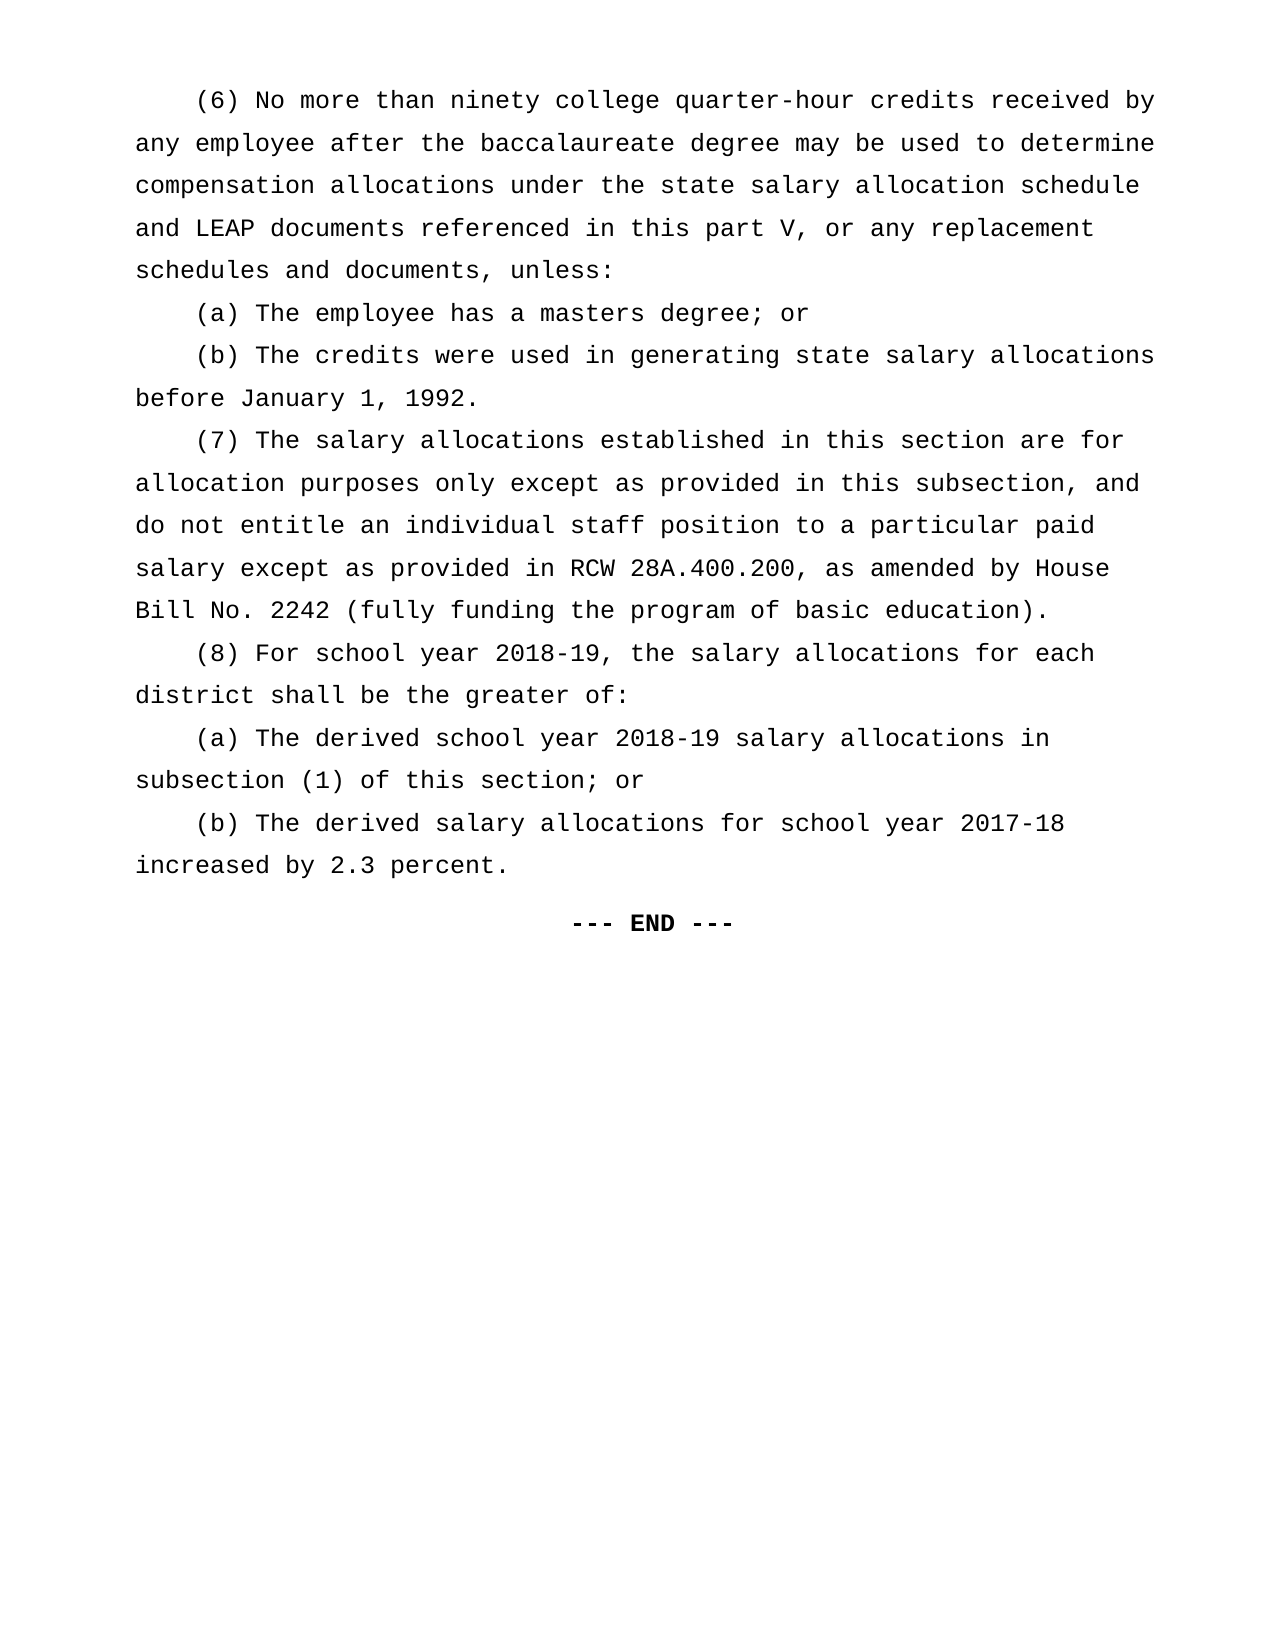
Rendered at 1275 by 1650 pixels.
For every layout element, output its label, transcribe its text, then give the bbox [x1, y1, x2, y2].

text (8) For school year 2018-19, the salary allocations for each district shall be the greater of: [135, 627, 1170, 712]
text (6) No more than ninety college quarter-hour credits received by any employee after the baccalaureate degree may be used to determine compensation allocations under the state salary allocation schedule and LEAP documents referenced in this part V, or any replacement schedules and documents, unless: [135, 75, 1170, 287]
text (b) The derived salary allocations for school year 2017-18 increased by 2.3 percent. [135, 797, 1170, 882]
text (a) The derived school year 2018-19 salary allocations in subsection (1) of this section; or [135, 712, 1170, 797]
text (b) The credits were used in generating state salary allocations before January 1, 1992. [135, 330, 1170, 415]
text (7) The salary allocations established in this section are for allocation purposes only except as provided in this subsection, and do not entitle an individual staff position to a particular paid salary except as provided in RCW 28A.400.200, as amended by House Bill No. 2242 (fully funding the program of basic education). [135, 415, 1170, 627]
text (a) The employee has a masters degree; or [135, 287, 1170, 330]
text --- END --- [135, 911, 1170, 939]
